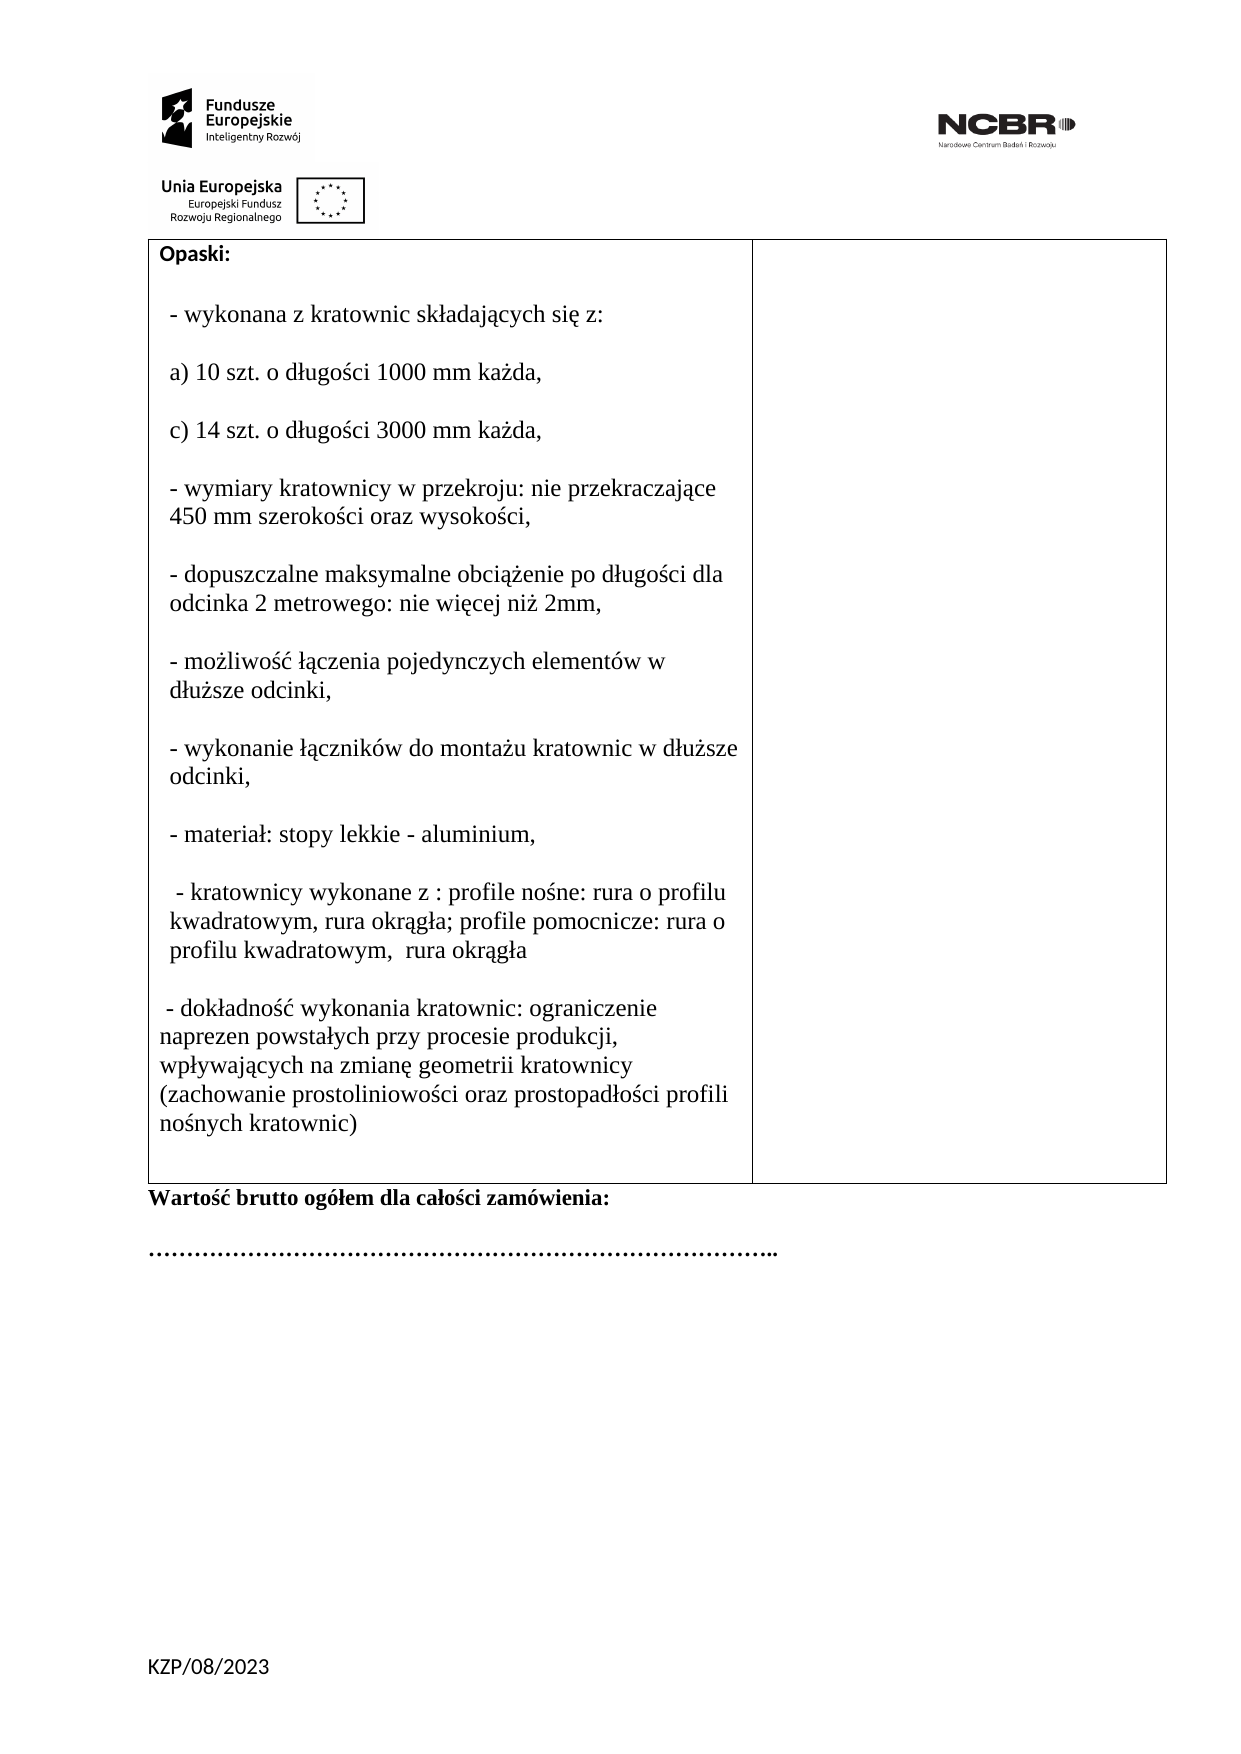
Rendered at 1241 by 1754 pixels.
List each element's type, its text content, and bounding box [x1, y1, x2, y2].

table_cell Opaski: - wykonana z kratownic składających się z: a) 10 szt. o długości 1000 mm każda, c) 14 szt. o długości 3000 mm każda, - wymiary kratownicy w przekroju: nie przekraczające 450 mm szerokości oraz wysokości, - dopuszczalne maksymalne obciążenie po długości dla odcinka 2 metrowego: nie więcej niż 2mm, - możliwość łączenia pojedynczych elementów w dłuższe odcinki, - wykonanie łączników do montażu kratownic w dłuższe odcinki, - materiał: stopy lekkie - aluminium, - kratownicy wykonane z : profile nośne: rura o profilu kwadratowym, rura okrągła; profile pomocnicze: rura o profilu kwadratowym, rura okrągła - dokładność wykonania kratownic: ograniczenie naprezen powstałych przy procesie produkcji, wpływających na zmianę geometrii kratownicy (zachowanie prostoliniowości oraz prostopadłości profili nośnych kratownic) [149, 240, 752, 1183]
text ……………………………………………………………………….. [148, 1235, 1093, 1262]
picture [913, 96, 1093, 163]
text Wartość brutto ogółem dla całości zamówienia: [148, 1184, 1093, 1211]
table_cell [753, 240, 1166, 1183]
picture [147, 73, 379, 239]
